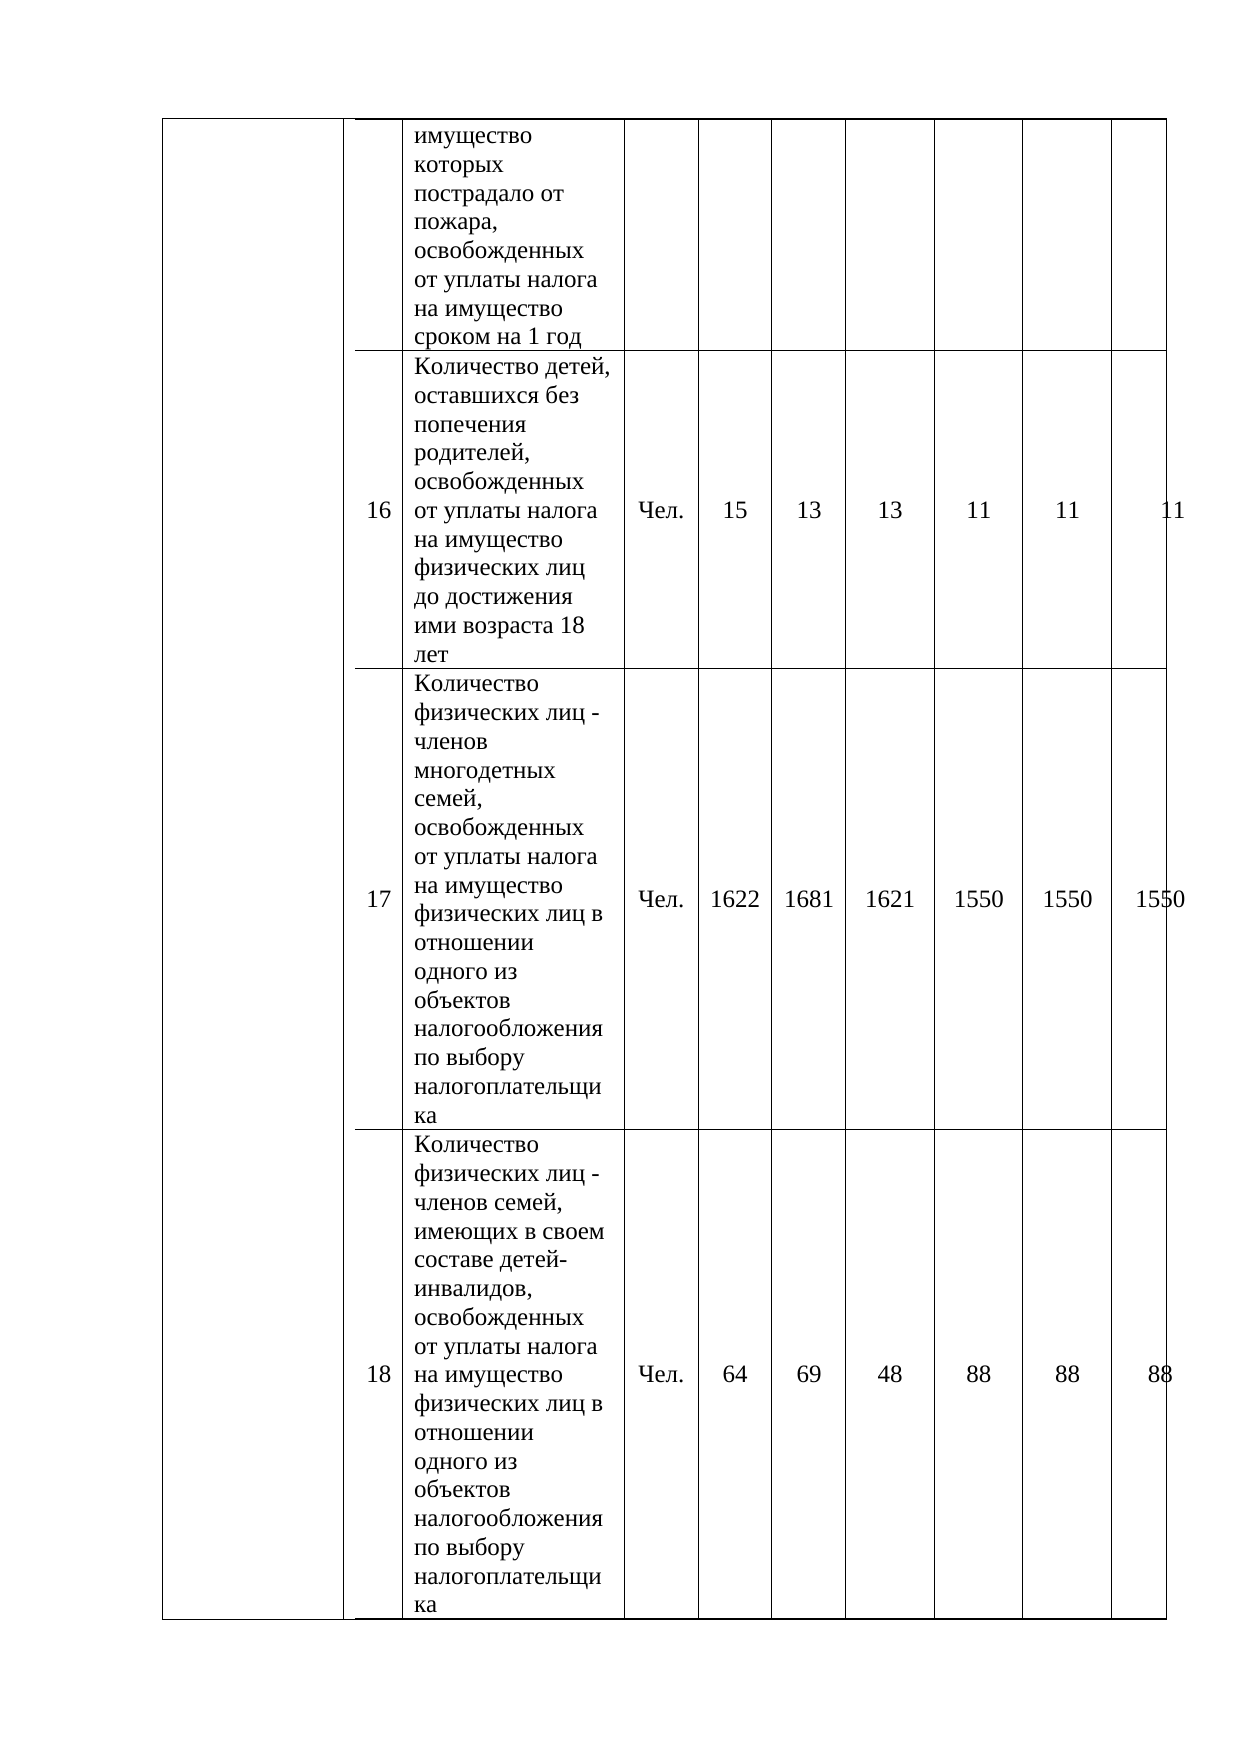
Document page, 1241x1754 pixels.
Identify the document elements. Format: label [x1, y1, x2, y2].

table_cell [1023, 1130, 1111, 1618]
table_cell [1112, 351, 1166, 668]
table_cell [625, 1130, 698, 1618]
table_cell [846, 120, 934, 350]
table_cell [163, 119, 343, 1619]
table_cell [699, 120, 771, 350]
table_cell [1023, 120, 1111, 350]
table_cell [403, 1130, 624, 1618]
table_cell [403, 669, 624, 1129]
table_cell [935, 1130, 1022, 1618]
table_cell [344, 119, 402, 1619]
table_cell [625, 669, 698, 1129]
table_cell [935, 669, 1022, 1129]
table_cell [699, 351, 771, 668]
table_cell [772, 1130, 845, 1618]
table_cell [625, 120, 698, 350]
table_cell [1023, 351, 1111, 668]
table_cell [699, 669, 771, 1129]
table_cell [1112, 669, 1166, 1129]
table_cell [1112, 1130, 1166, 1618]
table_cell [846, 351, 934, 668]
table_cell [846, 669, 934, 1129]
table_cell [1023, 669, 1111, 1129]
table_cell [935, 120, 1022, 350]
table_cell [1112, 120, 1166, 350]
table_cell [772, 669, 845, 1129]
table_cell [846, 1130, 934, 1618]
table_cell [403, 120, 624, 350]
table_cell [772, 351, 845, 668]
table_cell [772, 120, 845, 350]
table_cell [625, 351, 698, 668]
table_cell [699, 1130, 771, 1618]
table_cell [403, 351, 624, 668]
table_cell [935, 351, 1022, 668]
